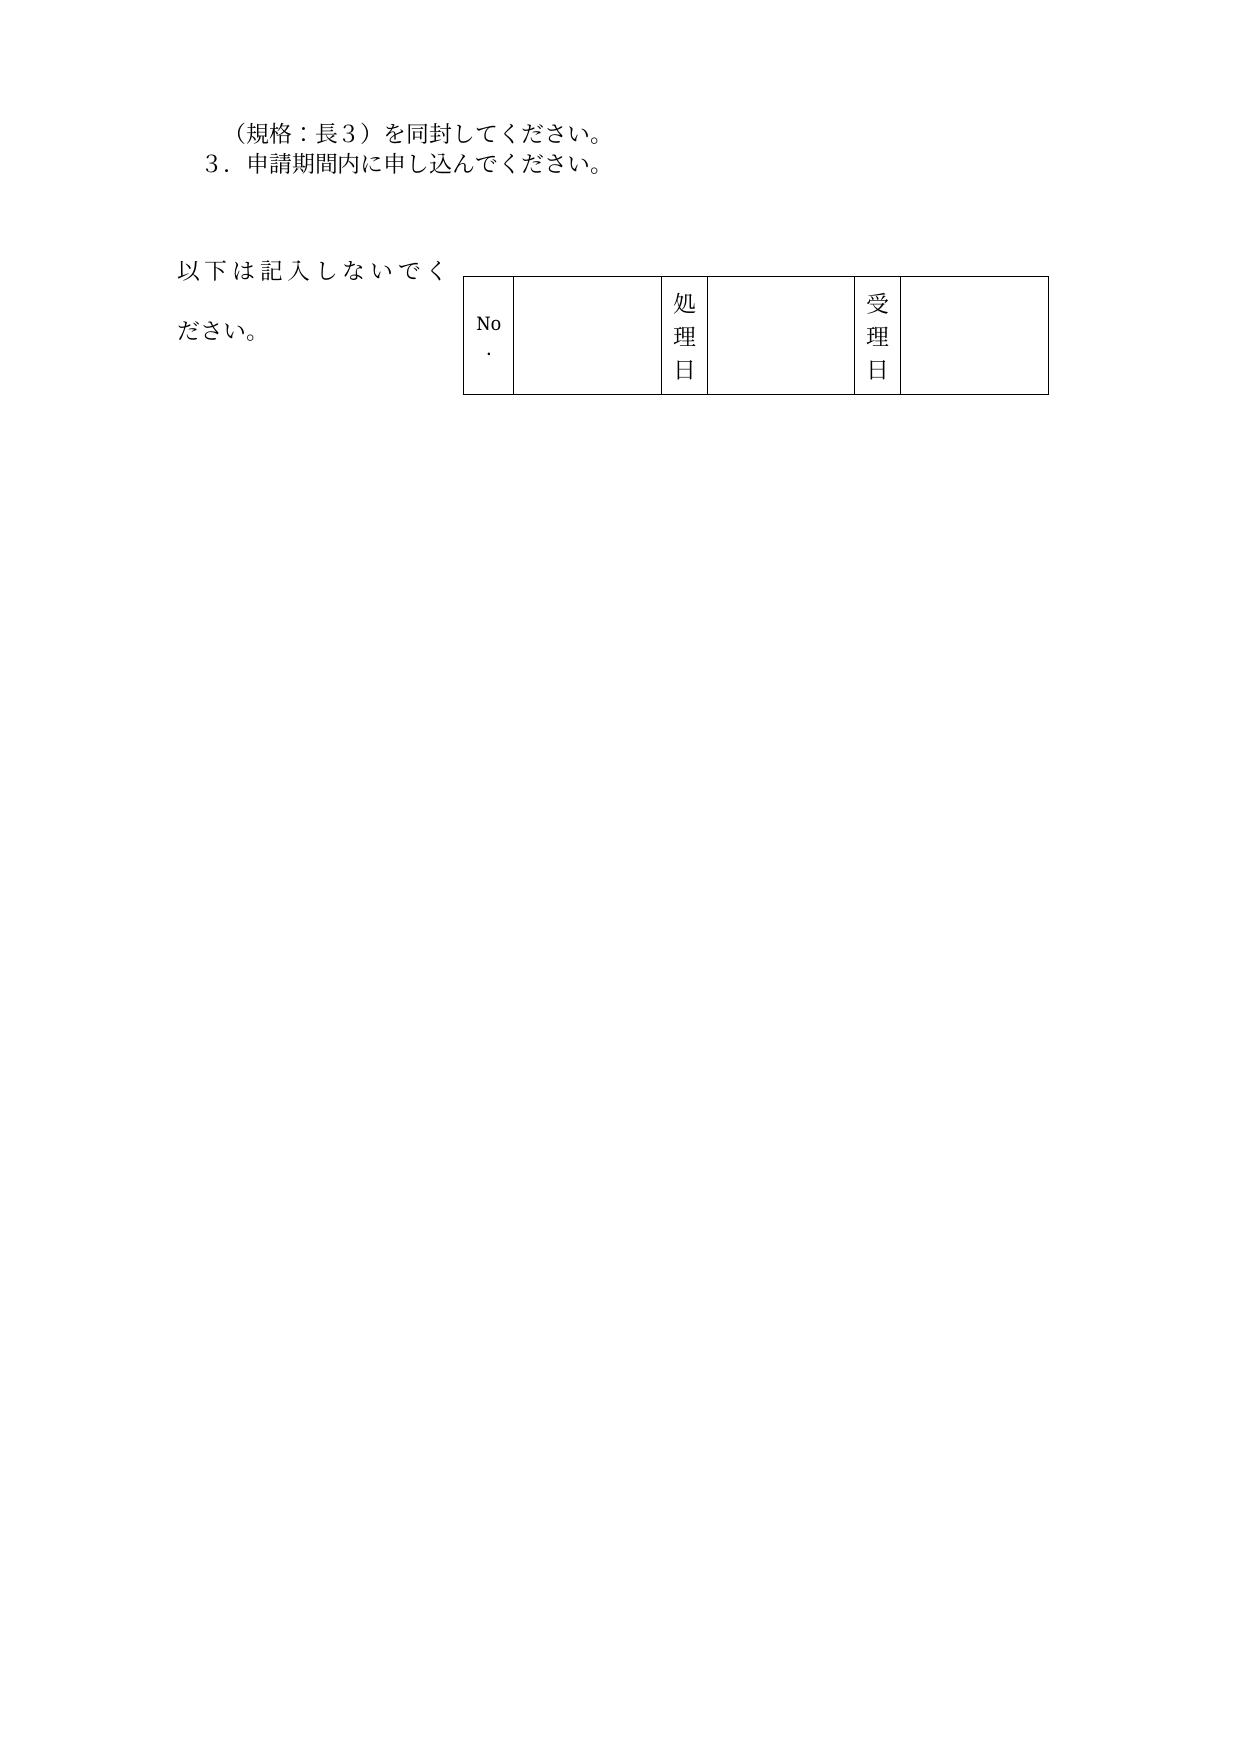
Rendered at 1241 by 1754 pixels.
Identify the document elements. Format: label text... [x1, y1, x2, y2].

text （規格：長３）を同封してください。 [177, 119, 1063, 149]
text 以下は記入しないでください。 [177, 239, 1063, 360]
table_header 受理日 [855, 277, 900, 393]
text ３．申請期間内に申し込んでください。 [177, 149, 1063, 178]
table_header [901, 277, 1048, 393]
table_header No. [464, 277, 513, 393]
table_header [514, 277, 661, 393]
table_header 処理日 [662, 277, 707, 393]
table_header [708, 277, 854, 393]
